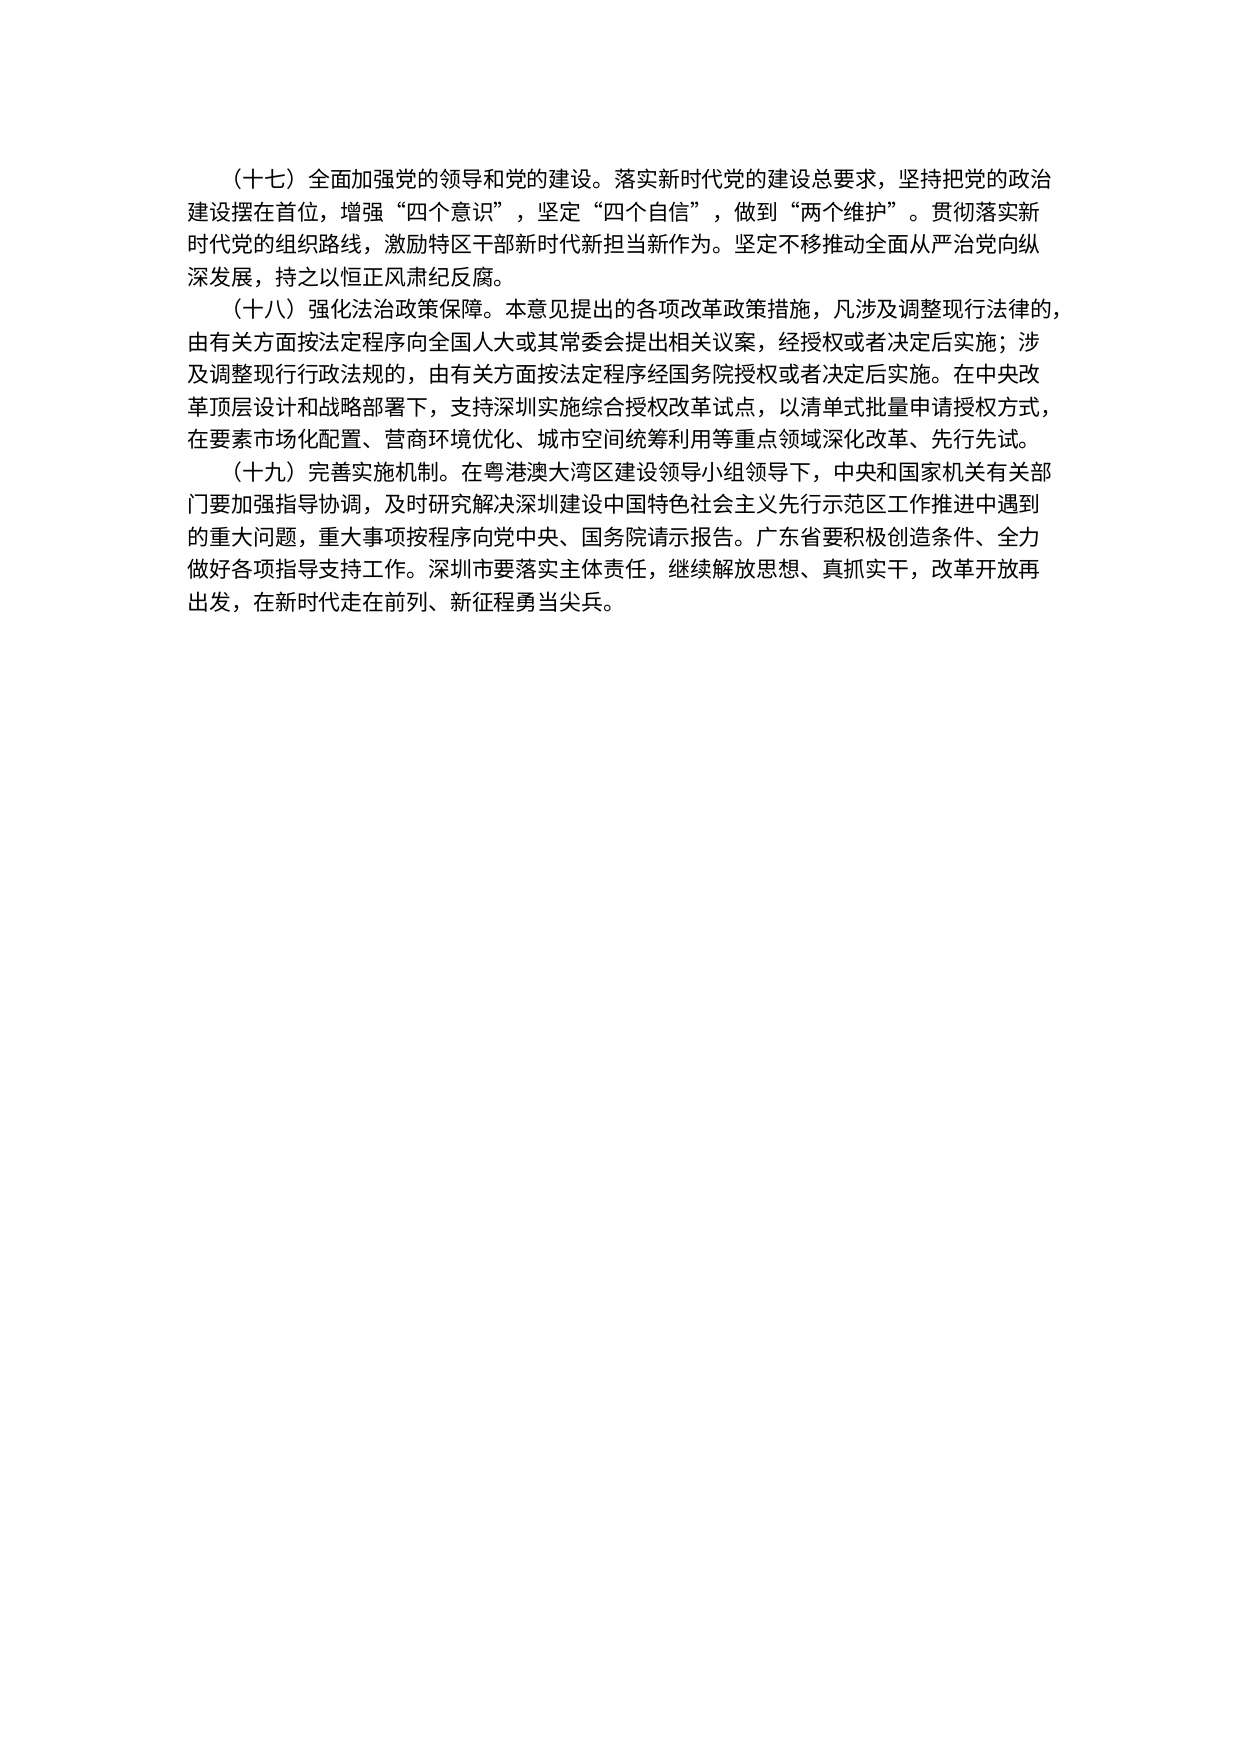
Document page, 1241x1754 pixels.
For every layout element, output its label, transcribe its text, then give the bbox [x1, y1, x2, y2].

text （十九）完善实施机制。在粤港澳大湾区建设领导小组领导下，中央和国家机关有关部门要加强指导协调，及时研究解决深圳建设中国特色社会主义先行示范区工作推进中遇到的重大问题，重大事项按程序向党中央、国务院请示报告。广东省要积极创造条件、全力做好各项指导支持工作。深圳市要落实主体责任，继续解放思想、真抓实干，改革开放再出发，在新时代走在前列、新征程勇当尖兵。 [187, 454, 1053, 617]
text （十七）全面加强党的领导和党的建设。落实新时代党的建设总要求，坚持把党的政治建设摆在首位，增强“四个意识”，坚定“四个自信”，做到“两个维护”。贯彻落实新时代党的组织路线，激励特区干部新时代新担当新作为。坚定不移推动全面从严治党向纵深发展，持之以恒正风肃纪反腐。 [187, 162, 1053, 292]
text （十八）强化法治政策保障。本意见提出的各项改革政策措施，凡涉及调整现行法律的，由有关方面按法定程序向全国人大或其常委会提出相关议案，经授权或者决定后实施；涉及调整现行行政法规的，由有关方面按法定程序经国务院授权或者决定后实施。在中央改革顶层设计和战略部署下，支持深圳实施综合授权改革试点，以清单式批量申请授权方式，在要素市场化配置、营商环境优化、城市空间统筹利用等重点领域深化改革、先行先试。 [187, 292, 1053, 454]
